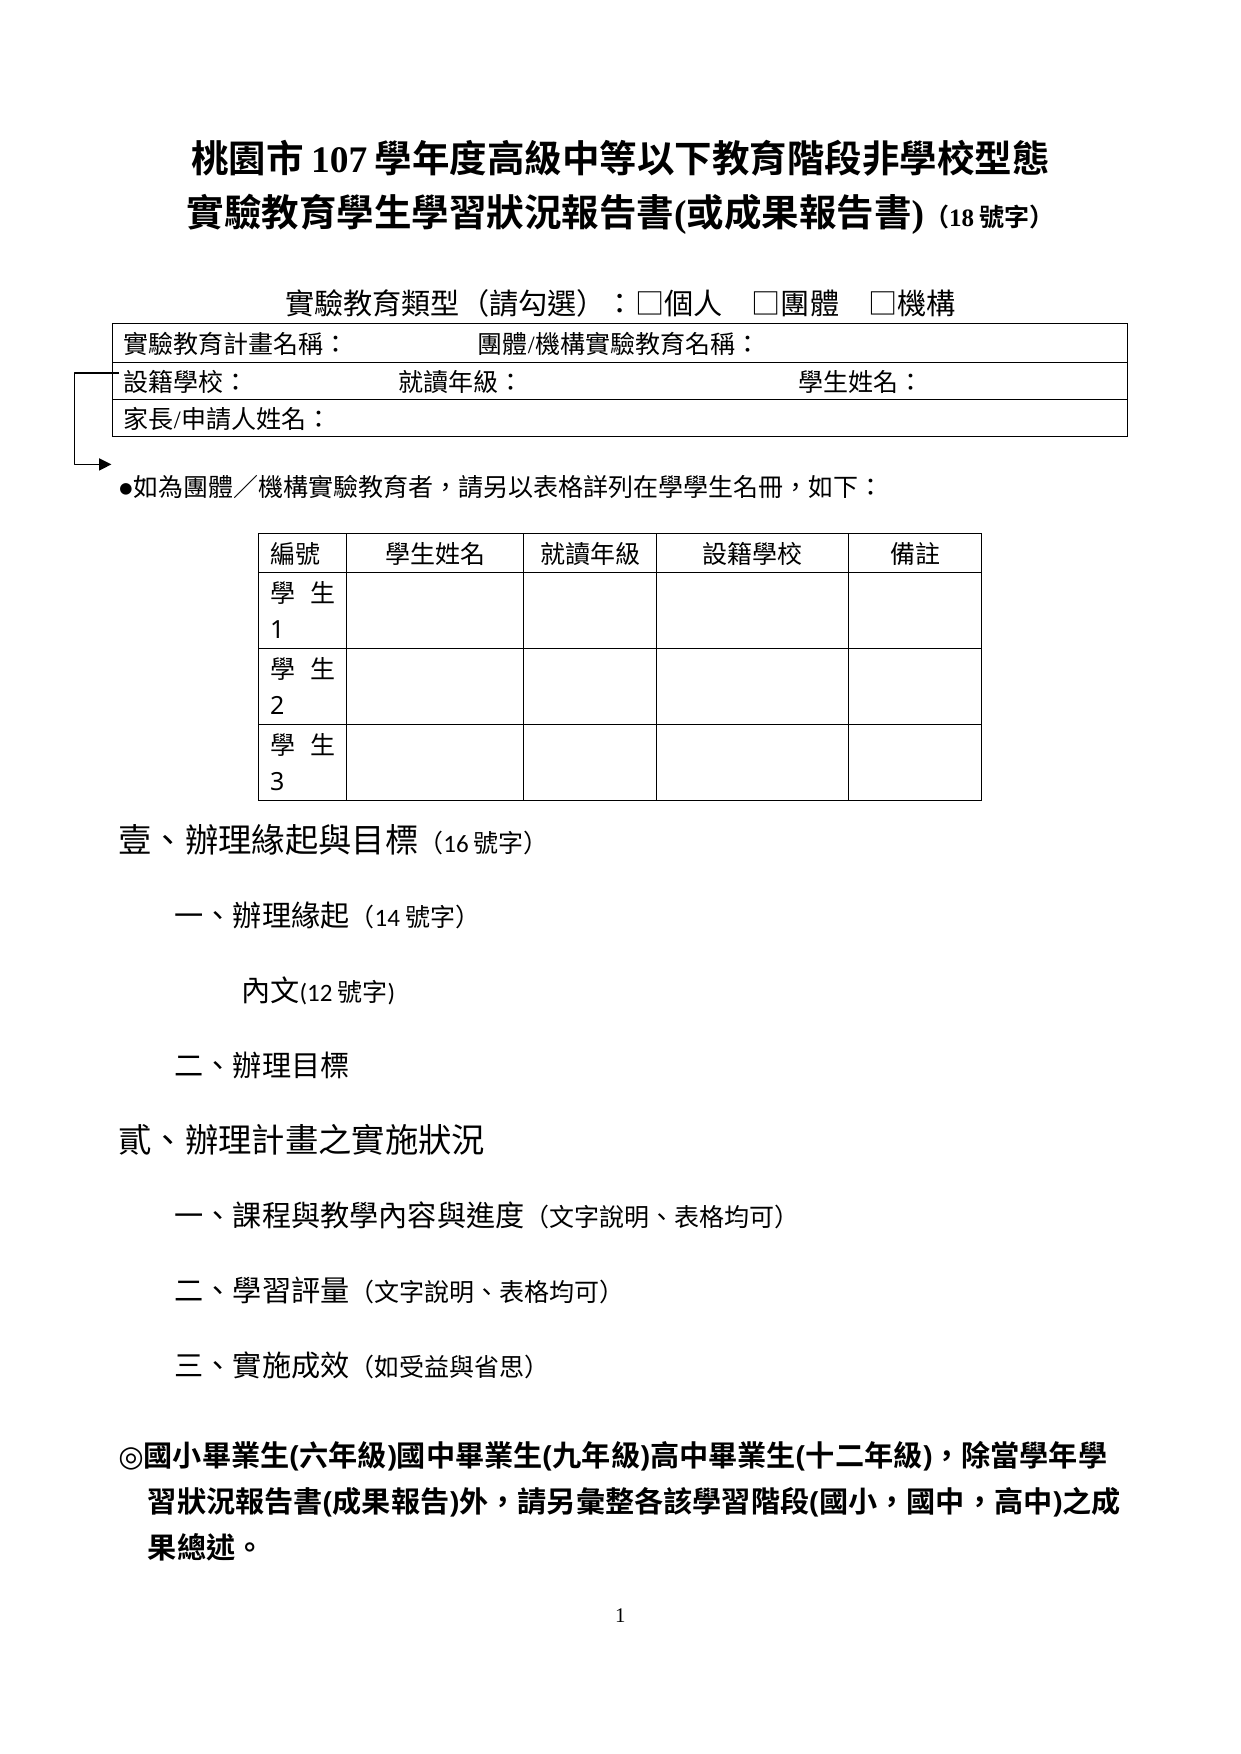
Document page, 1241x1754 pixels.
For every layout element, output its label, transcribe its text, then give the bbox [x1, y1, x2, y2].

table_header 就讀年級 [524, 534, 656, 572]
table_cell 設籍學校： 就讀年級： 學生姓名： [113, 363, 1127, 399]
table_header 學生姓名 [347, 534, 523, 572]
table_header 編號 [259, 534, 346, 572]
text 實驗教育學生學習狀況報告書(或成果報告書)（18號字） [118, 183, 1122, 238]
table_header 備註 [849, 534, 981, 572]
text ◎國小畢業生(六年級)國中畢業生(九年級)高中畢業生(十二年級)，除當學年學習狀況報告書(成果報告)外，請另彙整各該學習階段(國小，國中，高中)之成果總述。 [118, 1430, 1122, 1567]
list 貳、辦理計畫之實施狀況 [118, 1101, 1122, 1176]
table_cell [657, 649, 848, 724]
table_cell [657, 725, 848, 800]
table_cell [849, 573, 981, 648]
table_cell [657, 573, 848, 648]
table_cell [849, 725, 981, 800]
list 一、辦理緣起（14號字） [174, 876, 1122, 951]
table_cell [347, 649, 523, 724]
list 一、課程與教學內容與進度（文字說明、表格均可） [174, 1176, 1122, 1251]
table_header 實驗教育計畫名稱： 團體/機構實驗教育名稱： [113, 324, 1127, 362]
table_cell 學生3 [259, 725, 346, 800]
table_cell [849, 649, 981, 724]
list 壹、辦理緣起與目標（16號字） [118, 801, 1122, 876]
table_cell [347, 725, 523, 800]
table_cell [524, 649, 656, 724]
list 二、辦理目標 [174, 1026, 1122, 1101]
list 二、學習評量（文字說明、表格均可） [174, 1251, 1122, 1326]
table_cell [347, 573, 523, 648]
table_cell 學生1 [259, 573, 346, 648]
table_cell [524, 573, 656, 648]
table_cell 學生2 [259, 649, 346, 724]
table_cell 家長/申請人姓名： [113, 400, 1127, 436]
text 桃園市107學年度高級中等以下教育階段非學校型態 [118, 129, 1122, 183]
list 三、實施成效（如受益與省思） [174, 1326, 1122, 1401]
list ●如為團體／機構實驗教育者，請另以表格詳列在學學生名冊，如下： [118, 466, 1122, 504]
table_header 設籍學校 [657, 534, 848, 572]
list 內文(12號字) [168, 951, 1122, 1026]
table_cell [524, 725, 656, 800]
text 實驗教育類型（請勾選）：□個人 □團體 □機構 [118, 281, 1122, 323]
